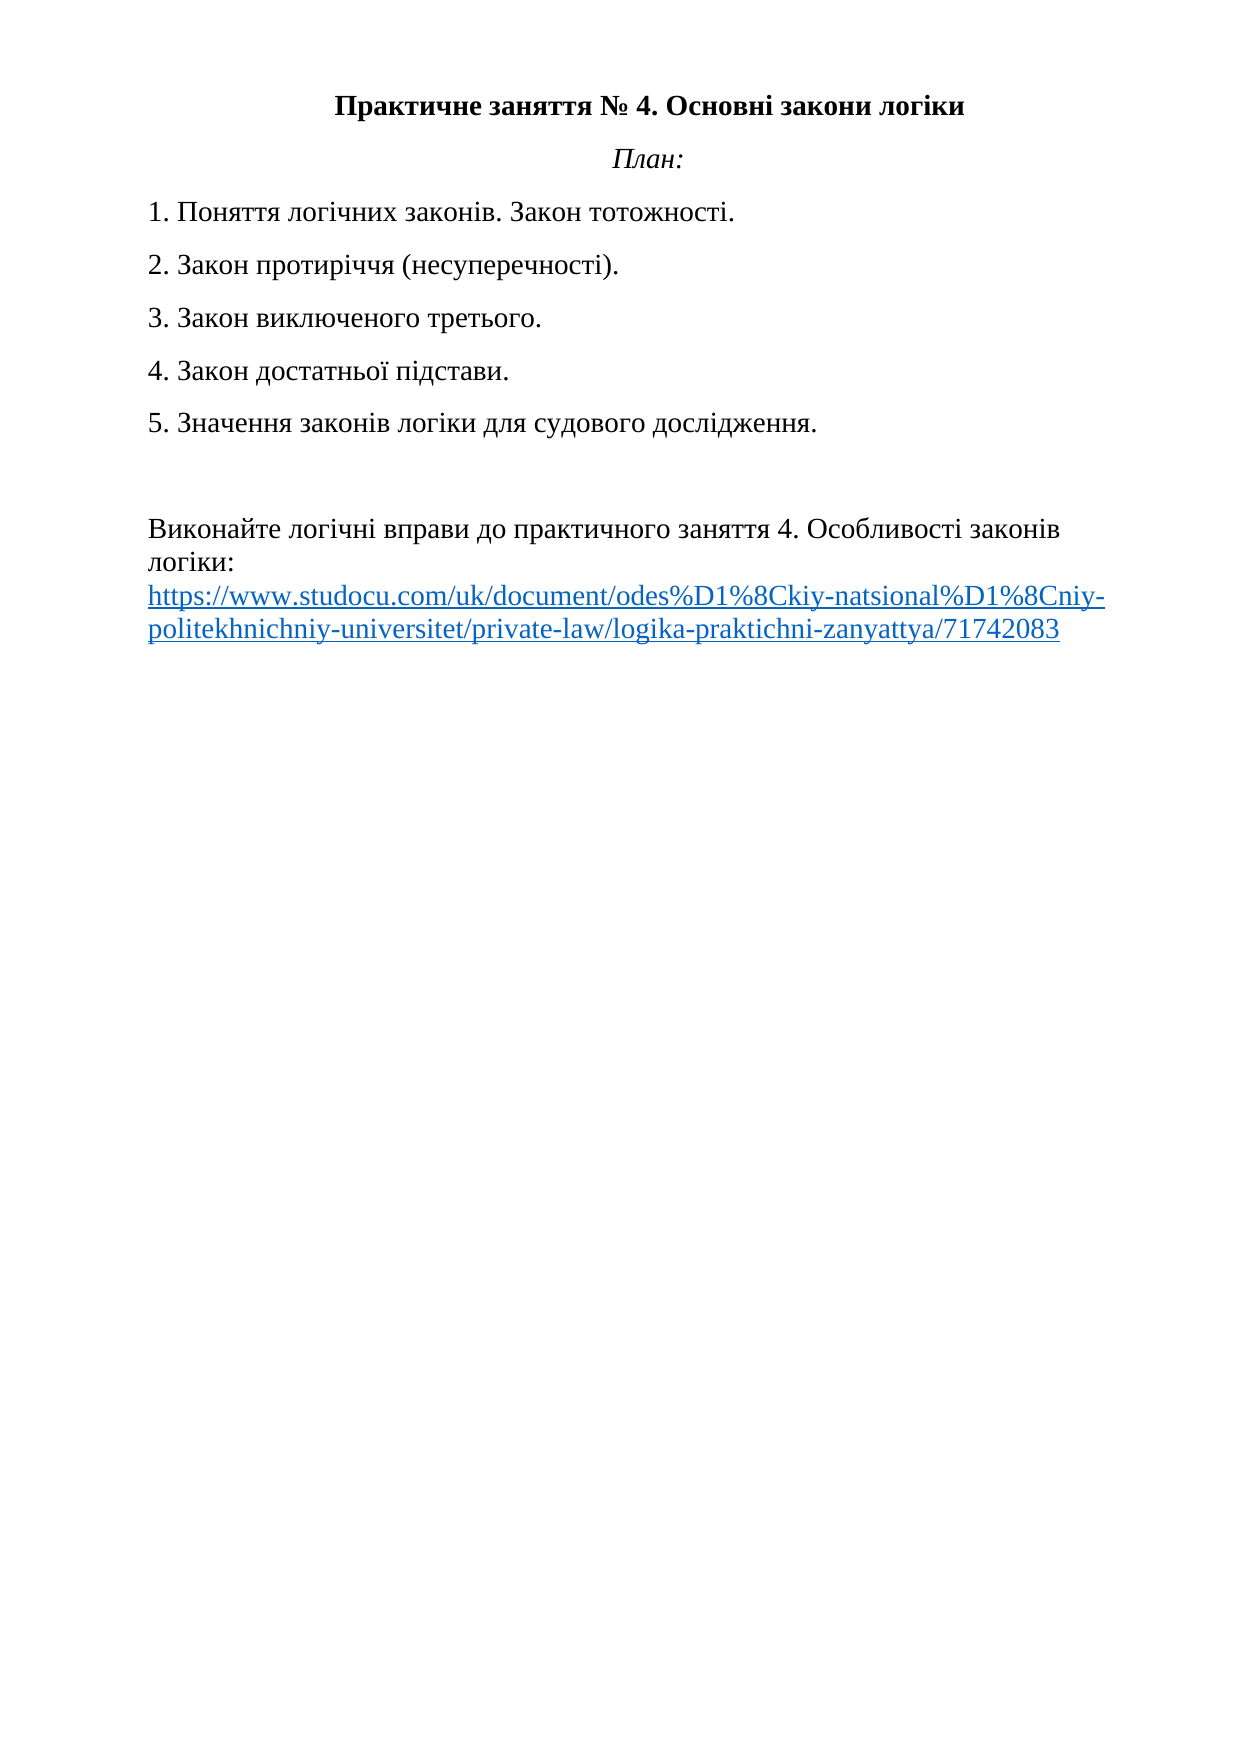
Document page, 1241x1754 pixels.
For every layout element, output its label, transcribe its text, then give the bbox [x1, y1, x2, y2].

text План: [148, 141, 1152, 175]
text 3. Закон виключеного третього. [148, 300, 1152, 333]
text https://www.studocu.com/uk/document/odes%D1%8Ckiy-natsional%D1%8Cniy-politekhnichniy-universitet/private-law/logika-praktichni-zanyattya/71742083 [148, 578, 1152, 645]
text 2. Закон протиріччя (несуперечності). [148, 247, 1152, 281]
text Виконайте логічні вправи до практичного заняття 4. Особливості законів логіки: [148, 511, 1152, 578]
text Практичне заняття № 4. Основні закони логіки [148, 88, 1152, 122]
text 4. Закон достатньої підстави. [148, 353, 1152, 386]
text 5. Значення законів логіки для судового дослідження. [148, 405, 1152, 439]
text 1. Поняття логічних законів. Закон тотожності. [148, 194, 1152, 228]
